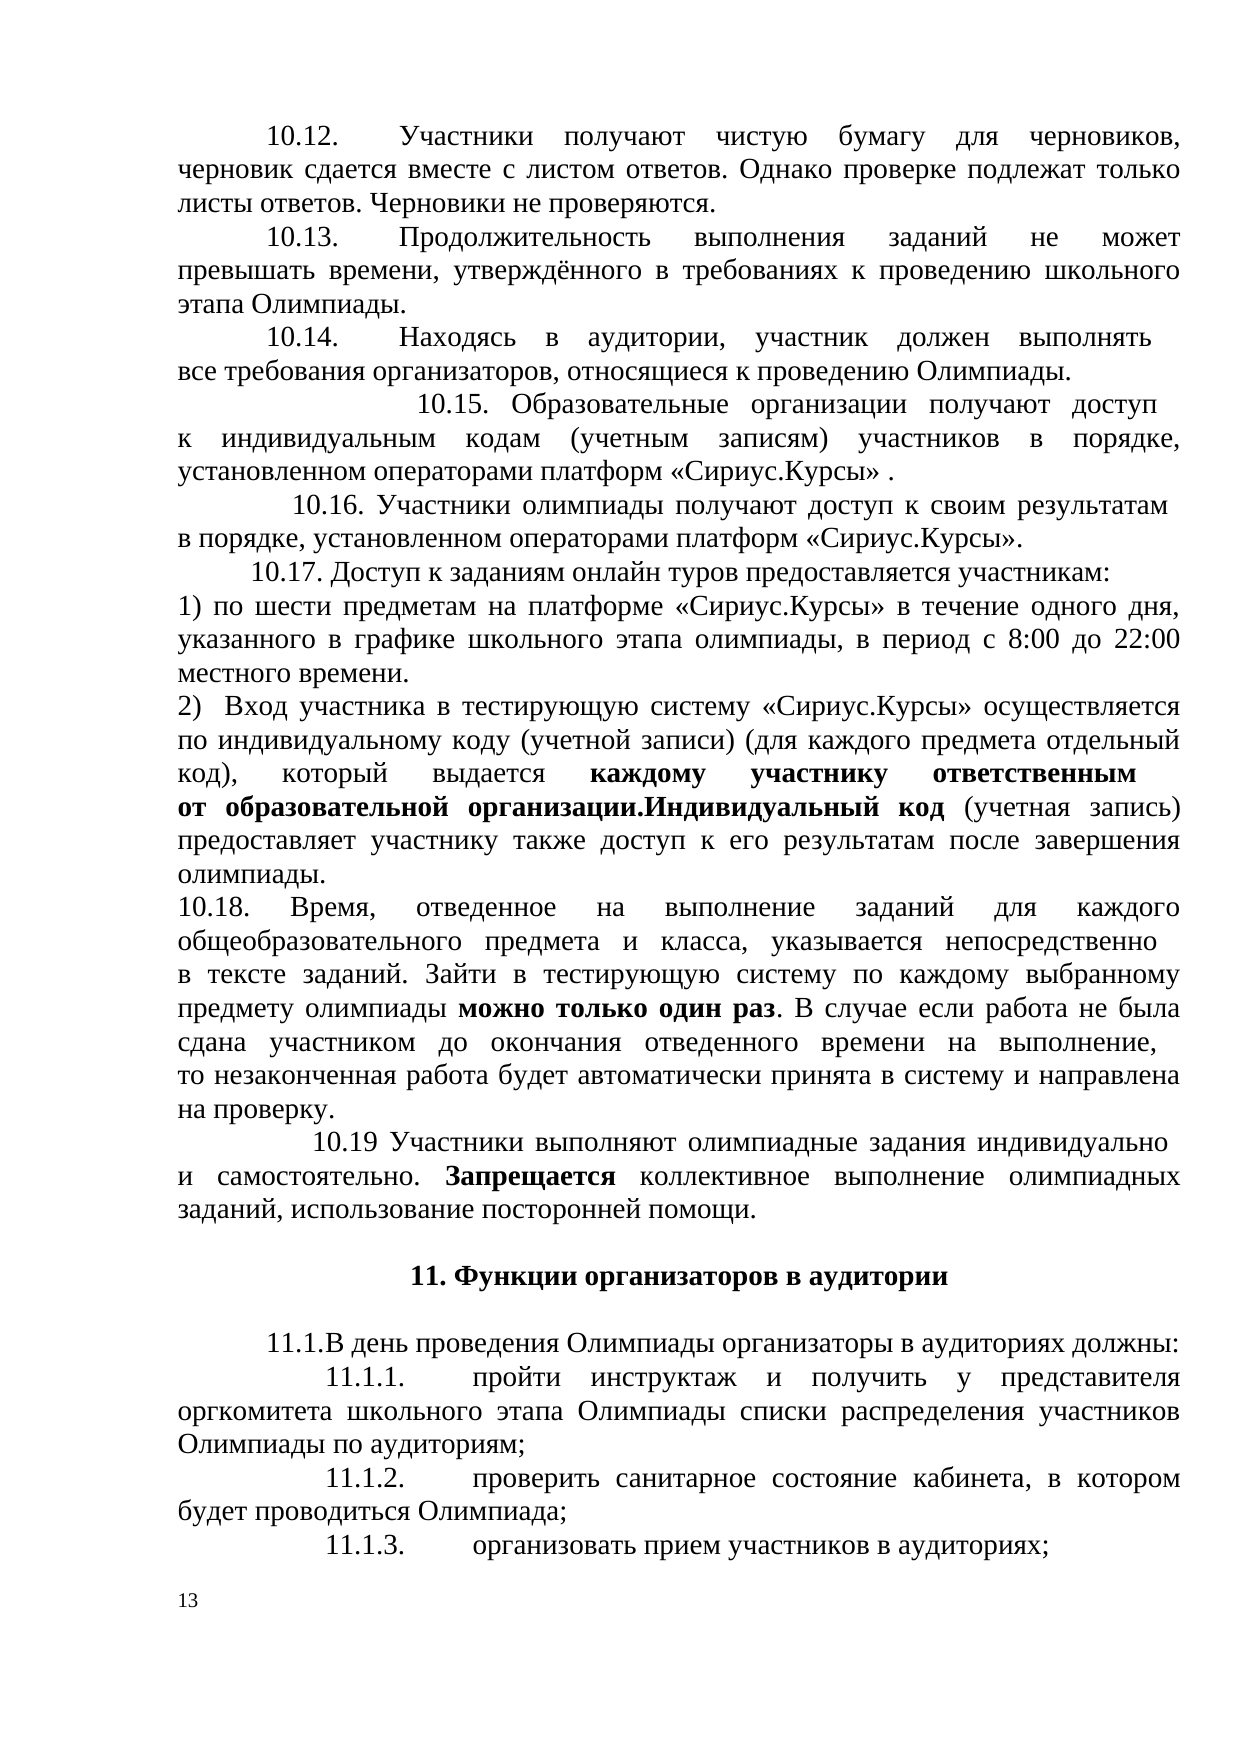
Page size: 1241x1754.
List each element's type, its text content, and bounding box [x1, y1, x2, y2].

text 10.12. Участники получают чистую бумагу для черновиков, черновик сдается вместе с листом ответов. Однако проверке подлежат только листы ответов. Черновики не проверяются. [177, 118, 1181, 219]
text 10.19 Участники выполняют олимпиадные задания индивидуально и самостоятельно. Запрещается коллективное выполнение олимпиадных заданий, использование посторонней помощи. [177, 1124, 1181, 1225]
text 2) Вход участника в тестирующую систему «Сириус.Курсы» осуществляется по индивидуальному коду (учетной записи) (для каждого предмета отдельный код), который выдается каждому участнику ответственным от образовательной организации.Индивидуальный код (учетная запись) предоставляет участнику также доступ к его результатам после завершения олимпиады. [177, 688, 1181, 889]
text 10.16. Участники олимпиады получают доступ к своим результатам в порядке, установленном операторами платформ «Сириус.Курсы». [177, 487, 1181, 554]
text 10.14. Находясь в аудитории, участник должен выполнять все требования организаторов, относящиеся к проведению Олимпиады. [177, 319, 1181, 386]
text 10.18. Время, отведенное на выполнение заданий для каждого общеобразовательного предмета и класса, указывается непосредственно в тексте заданий. Зайти в тестирующую систему по каждому выбранному предмету олимпиады можно только один раз. В случае если работа не была сдана участником до окончания отведенного времени на выполнение, то незаконченная работа будет автоматически принята в систему и направлена на проверку. [177, 889, 1181, 1124]
text 11.1. В день проведения Олимпиады организаторы в аудиториях должны: [177, 1326, 1181, 1359]
text 10.17. Доступ к заданиям онлайн туров предоставляется участникам: [177, 554, 1181, 588]
text 11.1.1. пройти инструктаж и получить у представителя оргкомитета школьного этапа Олимпиады списки распределения участников Олимпиады по аудиториям; [177, 1359, 1181, 1460]
text 11.1.2. проверить санитарное состояние кабинета, в котором будет проводиться Олимпиада; [177, 1460, 1181, 1527]
text 10.13. Продолжительность выполнения заданий не может превышать времени, утверждённого в требованиях к проведению школьного этапа Олимпиады. [177, 219, 1181, 319]
text 1) по шести предметам на платформе «Сириус.Курсы» в течение одного дня, указанного в графике школьного этапа олимпиады, в период с 8:00 до 22:00 местного времени. [177, 588, 1181, 688]
text 11.1.3. организовать прием участников в аудиториях; [177, 1527, 1181, 1560]
text 11. Функции организаторов в аудитории [177, 1258, 1181, 1292]
text 10.15. Образовательные организации получают доступ к индивидуальным кодам (учетным записям) участников в порядке, установленном операторами платформ «Сириус.Курсы» . [177, 386, 1181, 487]
